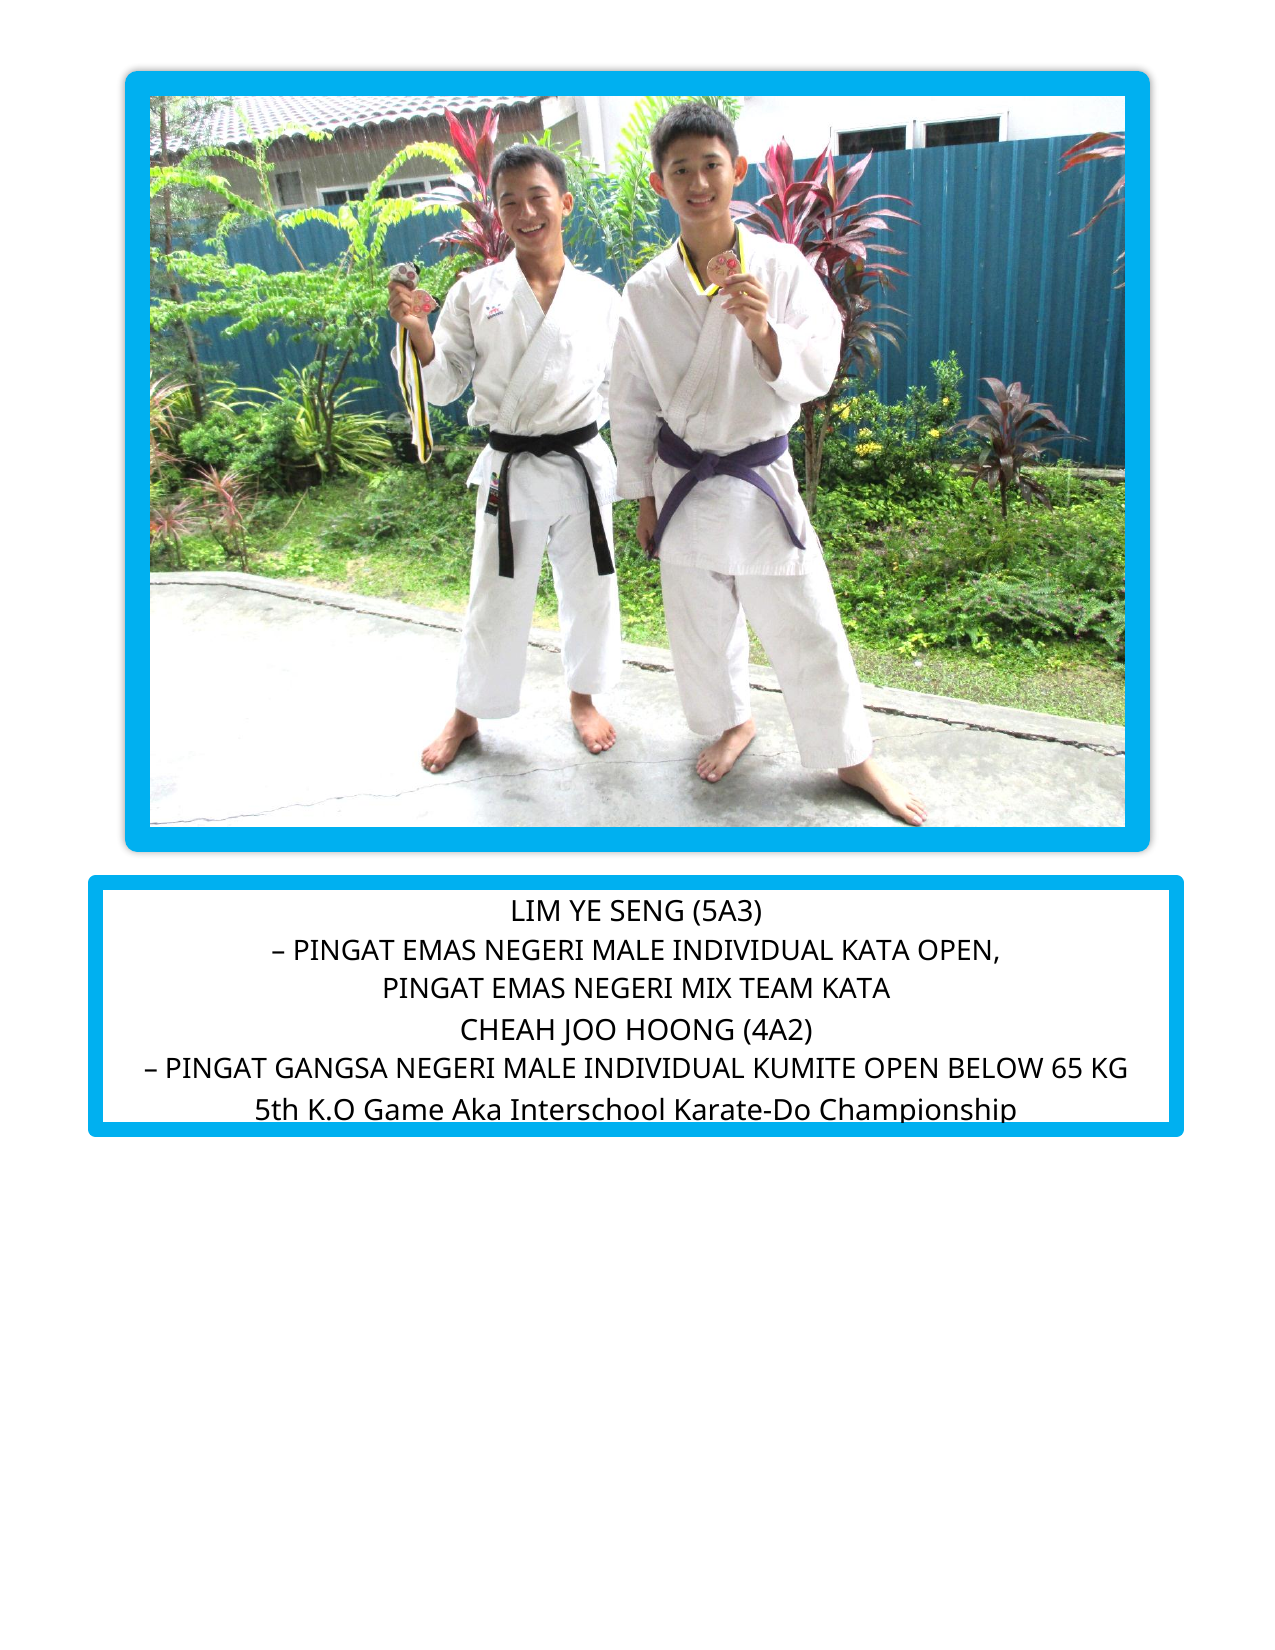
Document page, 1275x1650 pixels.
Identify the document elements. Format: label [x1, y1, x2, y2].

picture [151, 97, 1124, 826]
